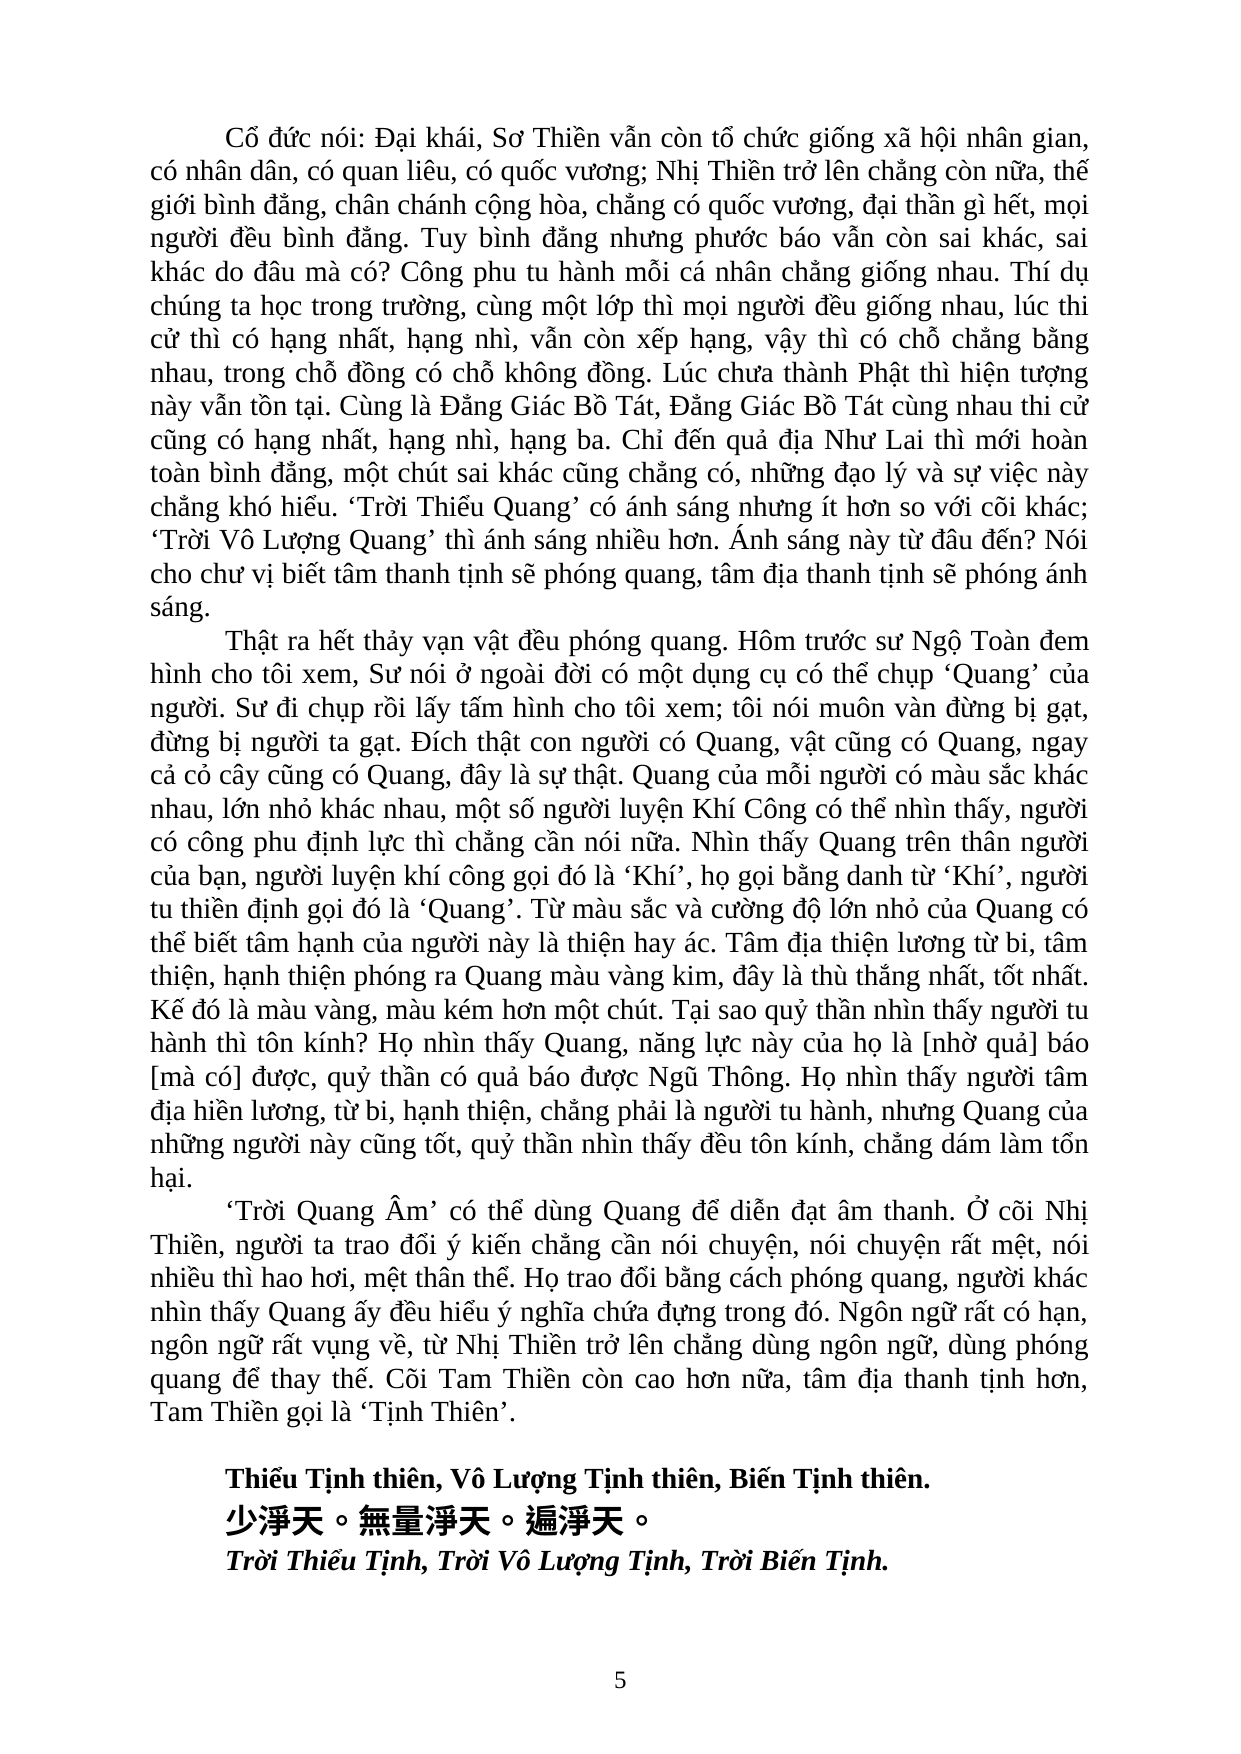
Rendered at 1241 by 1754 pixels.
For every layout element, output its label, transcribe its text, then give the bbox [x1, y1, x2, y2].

text Thiểu Tịnh thiên, Vô Lượng Tịnh thiên, Biến Tịnh thiên. [150, 1462, 1090, 1495]
text Thật ra hết thảy vạn vật đều phóng quang. Hôm trước sư Ngộ Toàn đem hình cho tôi xem, Sư nói ở ngoài đời có một dụng cụ có thể chụp ‘Quang’ của người. Sư đi chụp rồi lấy tấm hình cho tôi xem; tôi nói muôn vàn đừng bị gạt, đừng bị người ta gạt. Ðích thật con người có Quang, vật cũng có Quang, ngay cả cỏ cây cũng có Quang, đây là sự thật. Quang của mỗi người có màu sắc khác nhau, lớn nhỏ khác nhau, một số người luyện Khí Công có thể nhìn thấy, người có công phu định lực thì chẳng cần nói nữa. Nhìn thấy Quang trên thân người của bạn, người luyện khí công gọi đó là ‘Khí’, họ gọi bằng danh từ ‘Khí’, người tu thiền định gọi đó là ‘Quang’. Từ màu sắc và cường độ lớn nhỏ của Quang có thể biết tâm hạnh của người này là thiện hay ác. Tâm địa thiện lương từ bi, tâm thiện, hạnh thiện phóng ra Quang màu vàng kim, đây là thù thắng nhất, tốt nhất. Kế đó là màu vàng, màu kém hơn một chút. Tại sao quỷ thần nhìn thấy người tu hành thì tôn kính? Họ nhìn thấy Quang, năng lực này của họ là [nhờ quả] báo [mà có] được, quỷ thần có quả báo được Ngũ Thông. Họ nhìn thấy người tâm địa hiền lương, từ bi, hạnh thiện, chẳng phải là người tu hành, nhưng Quang của những người này cũng tốt, quỷ thần nhìn thấy đều tôn kính, chẳng dám làm tổn hại. [150, 623, 1090, 1193]
text Trời Thiểu Tịnh, Trời Vô Lượng Tịnh, Trời Biến Tịnh. [150, 1543, 1090, 1577]
text 少淨天。無量淨天。遍淨天。 [150, 1495, 1090, 1543]
text ‘Trời Quang Âm’ có thể dùng Quang để diễn đạt âm thanh. Ở cõi Nhị Thiền, người ta trao đổi ý kiến chẳng cần nói chuyện, nói chuyện rất mệt, nói nhiều thì hao hơi, mệt thân thể. Họ trao đổi bằng cách phóng quang, người khác nhìn thấy Quang ấy đều hiểu ý nghĩa chứa đựng trong đó. Ngôn ngữ rất có hạn, ngôn ngữ rất vụng về, từ Nhị Thiền trở lên chẳng dùng ngôn ngữ, dùng phóng quang để thay thế. Cõi Tam Thiền còn cao hơn nữa, tâm địa thanh tịnh hơn, Tam Thiền gọi là ‘Tịnh Thiên’. [150, 1193, 1090, 1428]
text Cổ đức nói: Đại khái, Sơ Thiền vẫn còn tổ chức giống xã hội nhân gian, có nhân dân, có quan liêu, có quốc vương; Nhị Thiền trở lên chẳng còn nữa, thế giới bình đẳng, chân chánh cộng hòa, chẳng có quốc vương, đại thần gì hết, mọi người đều bình đẳng. Tuy bình đẳng nhưng phước báo vẫn còn sai khác, sai khác do đâu mà có? Công phu tu hành mỗi cá nhân chẳng giống nhau. Thí dụ chúng ta học trong trường, cùng một lớp thì mọi người đều giống nhau, lúc thi cử thì có hạng nhất, hạng nhì, vẫn còn xếp hạng, vậy thì có chỗ chẳng bằng nhau, trong chỗ đồng có chỗ không đồng. Lúc chưa thành Phật thì hiện tượng này vẫn tồn tại. Cùng là Ðẳng Giác Bồ Tát, Ðẳng Giác Bồ Tát cùng nhau thi cử cũng có hạng nhất, hạng nhì, hạng ba. Chỉ đến quả địa Như Lai thì mới hoàn toàn bình đẳng, một chút sai khác cũng chẳng có, những đạo lý và sự việc này chẳng khó hiểu. ‘Trời Thiểu Quang’ có ánh sáng nhưng ít hơn so với cõi khác; ‘Trời Vô Lượng Quang’ thì ánh sáng nhiều hơn. Ánh sáng này từ đâu đến? Nói cho chư vị biết tâm thanh tịnh sẽ phóng quang, tâm địa thanh tịnh sẽ phóng ánh sáng. [150, 120, 1090, 623]
